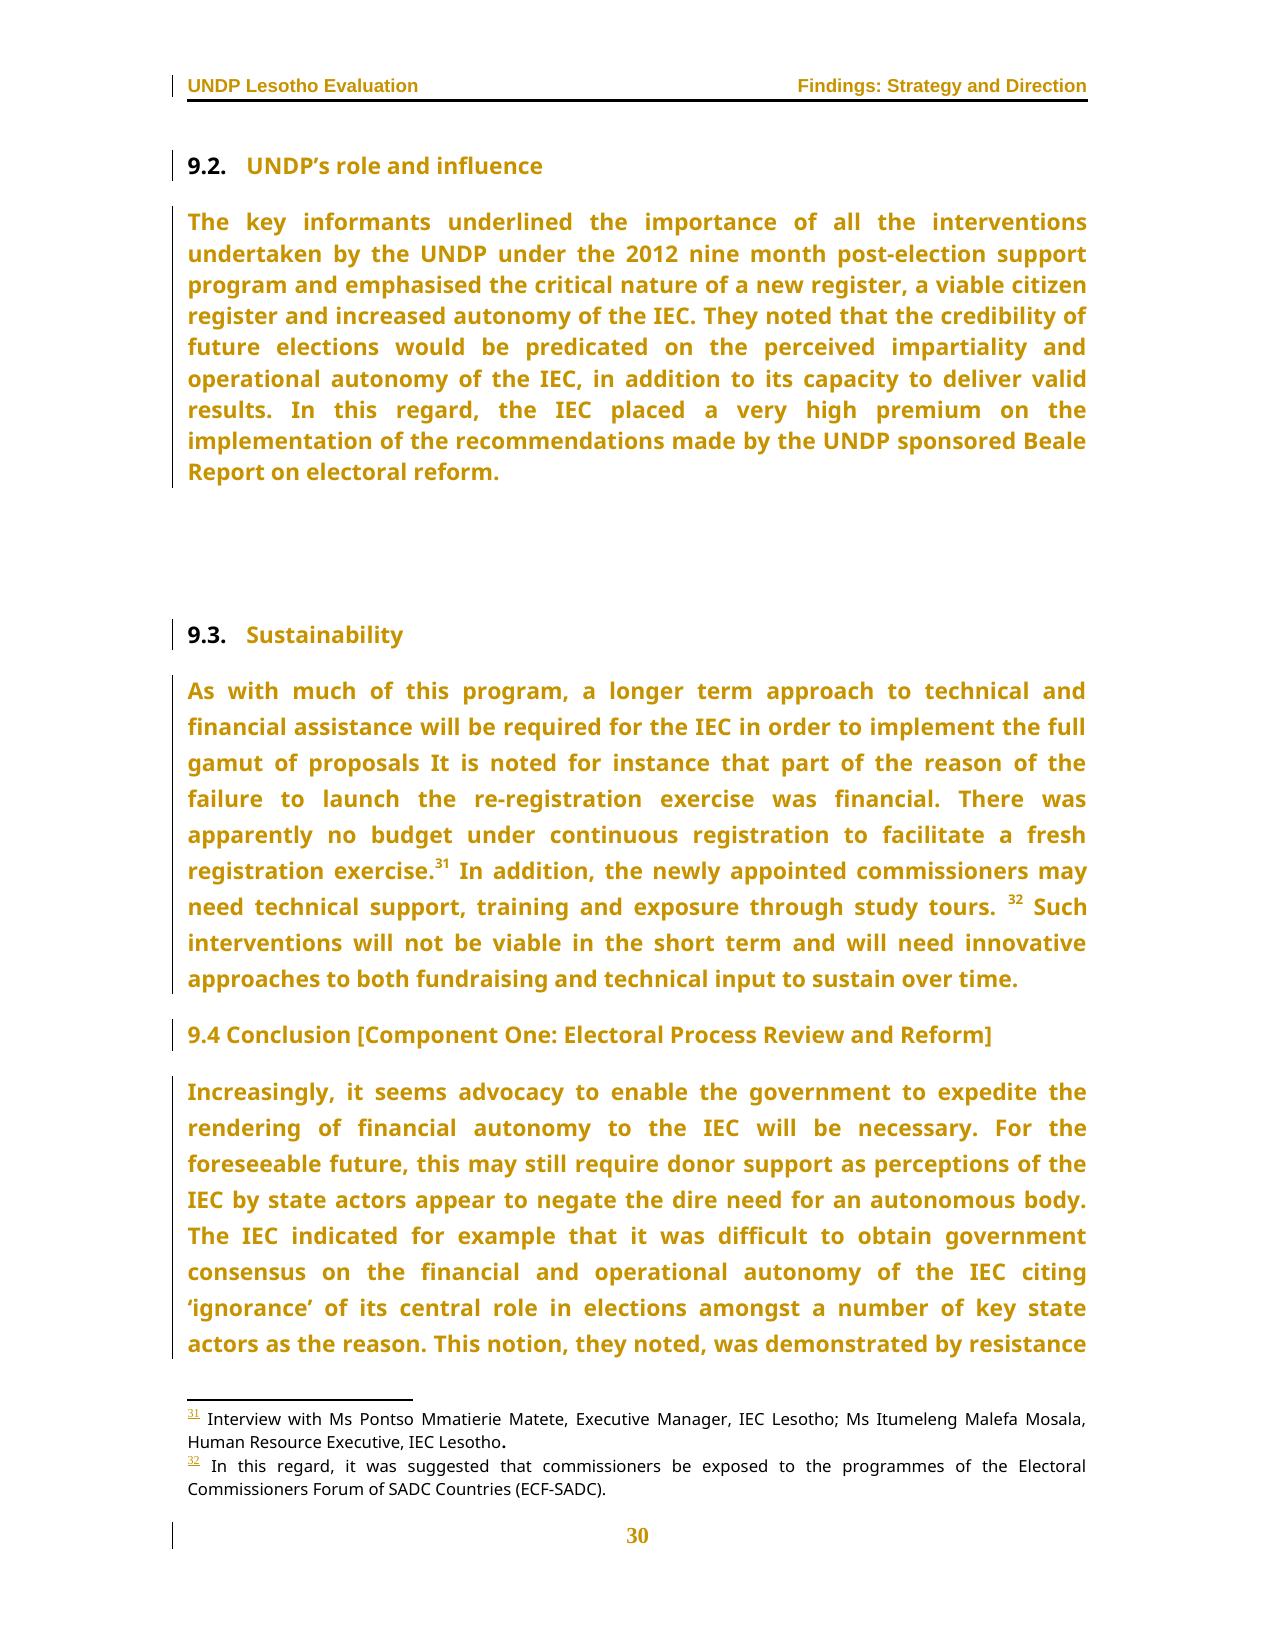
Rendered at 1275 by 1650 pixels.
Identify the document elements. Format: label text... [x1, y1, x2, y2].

text 9.4 Conclusion [Component One: Electoral Process Review and Reform] [187, 1019, 1088, 1051]
subtitle UNDP’s role and influence [187, 150, 1088, 181]
text As with much of this program, a longer term approach to technical and financial assistance will be required for the IEC in order to implement the full gamut of proposals It is noted for instance that part of the reason of the failure to launch the re-registration exercise was financial. There was apparently no budget under continuous registration to facilitate a fresh registration exercise. In addition, the newly appointed commissioners may need technical support, training and exposure through study tours. Such interventions will not be viable in the short term and will need innovative approaches to both fundraising and technical input to sustain over time. [187, 675, 1088, 994]
text The key informants underlined the importance of all the interventions undertaken by the UNDP under the 2012 nine month post-election support program and emphasised the critical nature of a new register, a viable citizen register and increased autonomy of the IEC. They noted that the credibility of future elections would be predicated on the perceived impartiality and operational autonomy of the IEC, in addition to its capacity to deliver valid results. In this regard, the IEC placed a very high premium on the implementation of the recommendations made by the UNDP sponsored Beale Report on electoral reform. [187, 206, 1088, 487]
subtitle Sustainability [187, 619, 1088, 650]
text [187, 1076, 1088, 1359]
